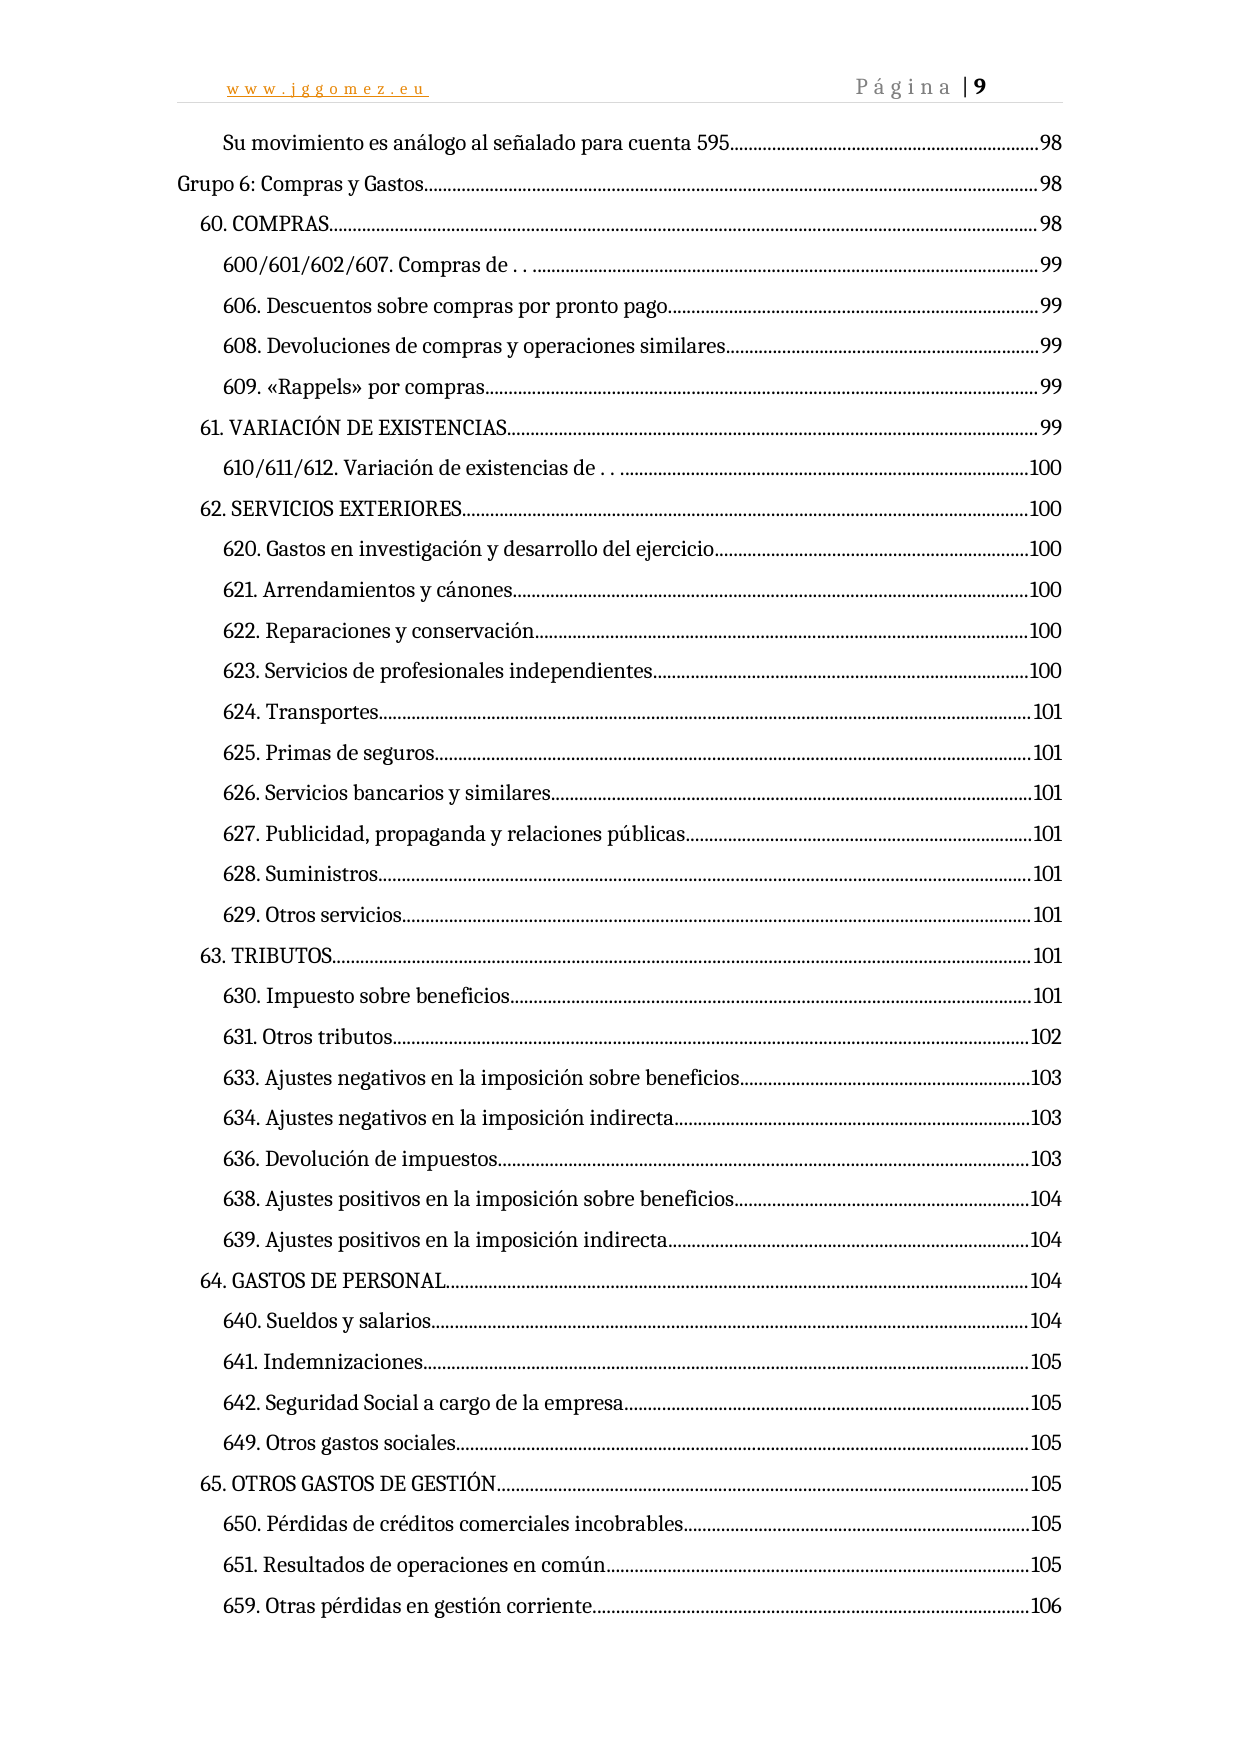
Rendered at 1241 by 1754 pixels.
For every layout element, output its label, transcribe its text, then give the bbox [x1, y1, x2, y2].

text 650. Pérdidas de créditos comerciales incobrables 105 [223, 1511, 1063, 1537]
text Grupo 6: Compras y Gastos 98 [177, 171, 1063, 197]
text 636. Devolución de impuestos 103 [223, 1146, 1063, 1172]
text 633. Ajustes negativos en la imposición sobre beneficios 103 [223, 1064, 1063, 1091]
text 641. Indemnizaciones 105 [223, 1349, 1063, 1375]
text 623. Servicios de profesionales independientes 100 [223, 658, 1063, 684]
text 600/601/602/607. Compras de . . . 99 [223, 252, 1063, 278]
text Su movimiento es análogo al señalado para cuenta 595. 98 [223, 130, 1063, 156]
text 64. GASTOS DE PERSONAL. 104 [200, 1267, 1063, 1294]
text 609. «Rappels» por compras 99 [223, 374, 1063, 400]
text 631. Otros tributos 102 [223, 1024, 1063, 1050]
text 65. OTROS GASTOS DE GESTIÓN. 105 [200, 1471, 1063, 1497]
text 642. Seguridad Social a cargo de la empresa 105 [223, 1389, 1063, 1416]
text 624. Transportes 101 [223, 699, 1063, 725]
text 610/611/612. Variación de existencias de . . . 100 [223, 455, 1063, 481]
text 60. COMPRAS 98 [200, 211, 1063, 237]
text 628. Suministros 101 [223, 861, 1063, 887]
text 640. Sueldos y salarios 104 [223, 1308, 1063, 1334]
text 630. Impuesto sobre beneficios 101 [223, 983, 1063, 1009]
text 626. Servicios bancarios y similares 101 [223, 780, 1063, 806]
text 659. Otras pérdidas en gestión corriente. 106 [223, 1592, 1063, 1619]
text 606. Descuentos sobre compras por pronto pago. 99 [223, 292, 1063, 319]
text 621. Arrendamientos y cánones 100 [223, 577, 1063, 603]
text 638. Ajustes positivos en la imposición sobre beneficios 104 [223, 1186, 1063, 1212]
text 639. Ajustes positivos en la imposición indirecta 104 [223, 1227, 1063, 1253]
text 620. Gastos en investigación y desarrollo del ejercicio 100 [223, 536, 1063, 562]
text 62. SERVICIOS EXTERIORES 100 [200, 496, 1063, 522]
text 634. Ajustes negativos en la imposición indirecta 103 [223, 1105, 1063, 1131]
text 629. Otros servicios 101 [223, 902, 1063, 928]
text 649. Otros gastos sociales 105 [223, 1430, 1063, 1456]
text 627. Publicidad, propaganda y relaciones públicas 101 [223, 821, 1063, 847]
text 625. Primas de seguros 101 [223, 739, 1063, 766]
text 651. Resultados de operaciones en común 105 [223, 1552, 1063, 1578]
text 608. Devoluciones de compras y operaciones similares 99 [223, 333, 1063, 359]
text 61. VARIACIÓN DE EXISTENCIAS 99 [200, 414, 1063, 441]
text 622. Reparaciones y conservación 100 [223, 617, 1063, 644]
text 63. TRIBUTOS 101 [200, 942, 1063, 969]
